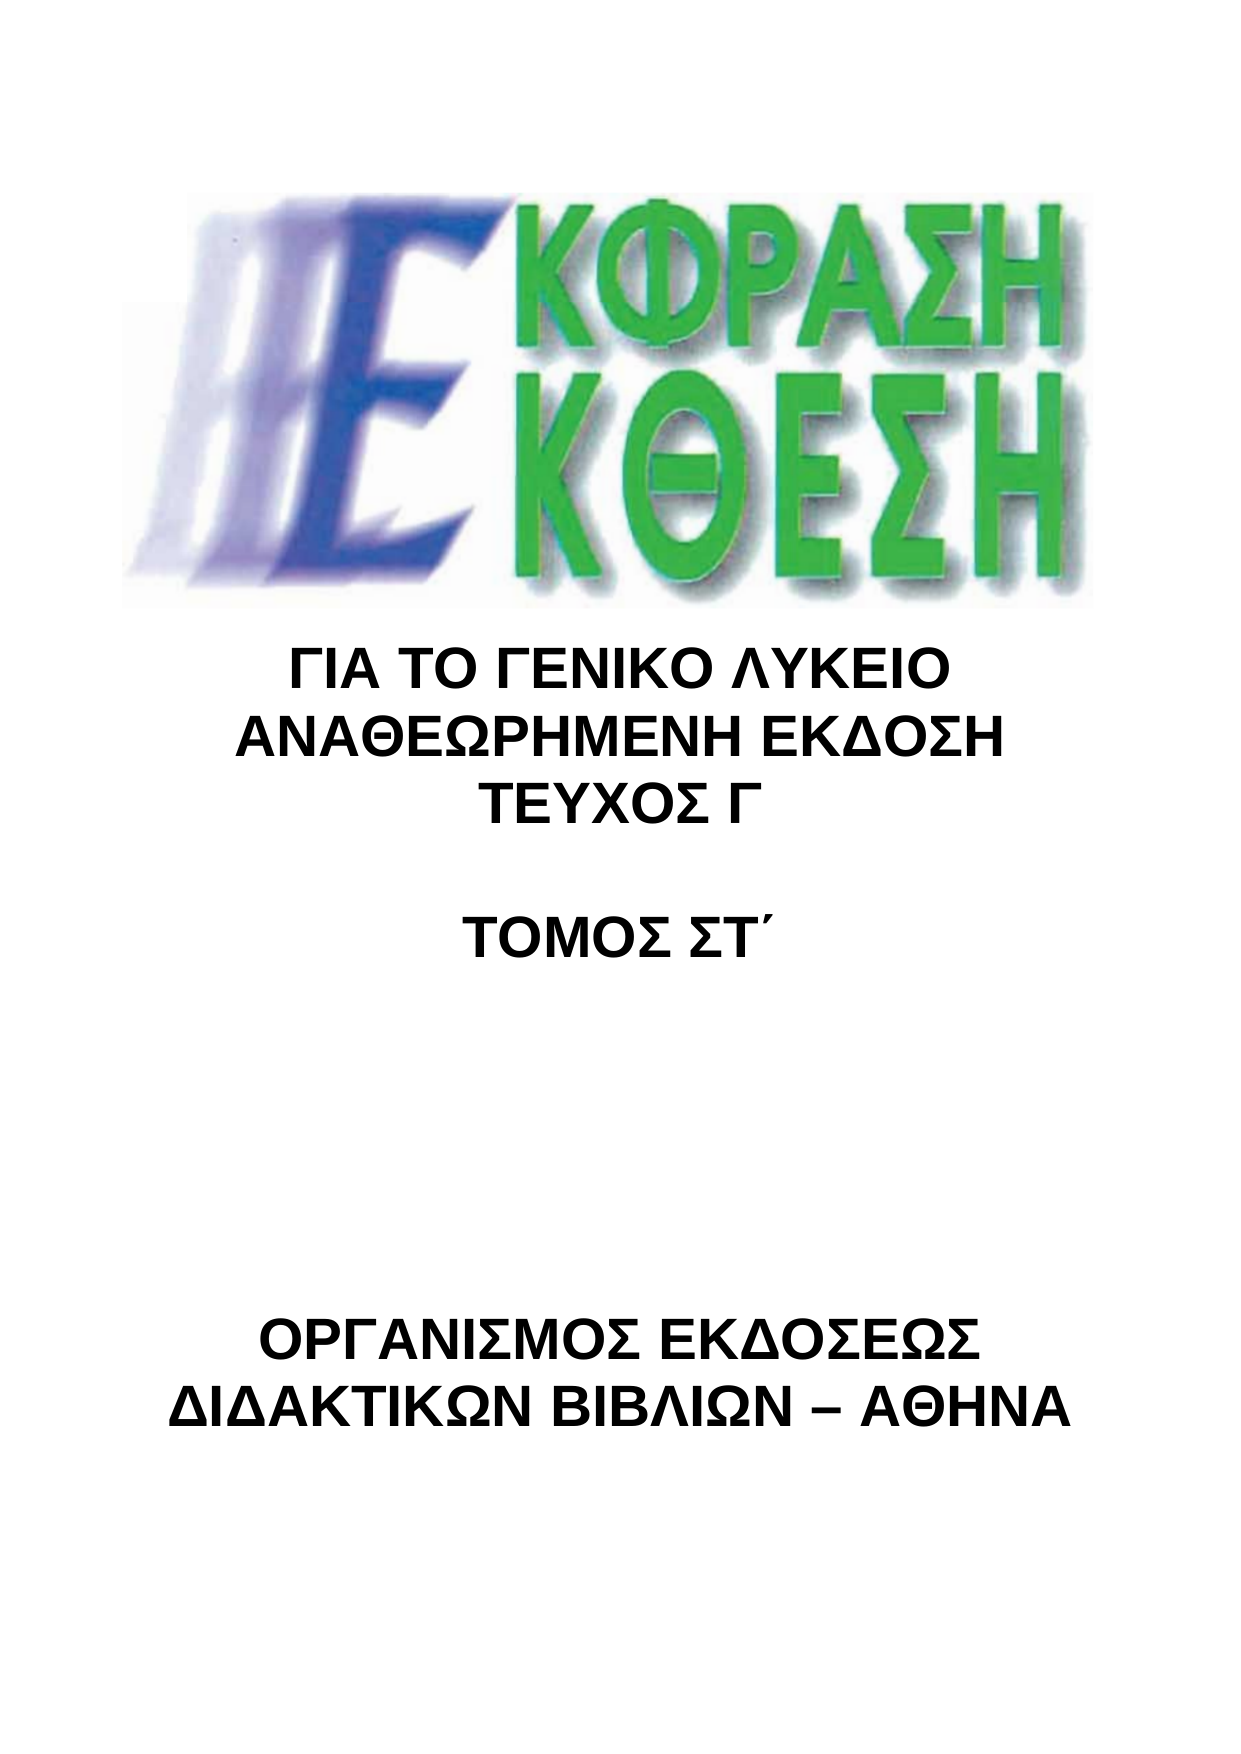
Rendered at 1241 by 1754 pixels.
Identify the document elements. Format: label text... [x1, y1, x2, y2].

text ΑΝΑΘΕΩΡΗΜΕΝΗ ΕΚΔΟΣΗ [118, 701, 1122, 768]
text ΤΟΜΟΣ ΣΤ΄ [118, 903, 1122, 970]
text ΓΙΑ ΤΟ ΓΕΝΙΚΟ ΛΥΚΕΙΟ [118, 635, 1122, 701]
text ΤΕΥΧΟΣ Γ [118, 768, 1122, 836]
picture [118, 146, 1124, 635]
text ΟΡΓΑΝΙΣΜΟΣ ΕΚΔΟΣΕΩΣ ΔΙΔΑΚΤΙΚΩΝ ΒΙΒΛΙΩΝ – ΑΘΗΝΑ [118, 1305, 1122, 1439]
